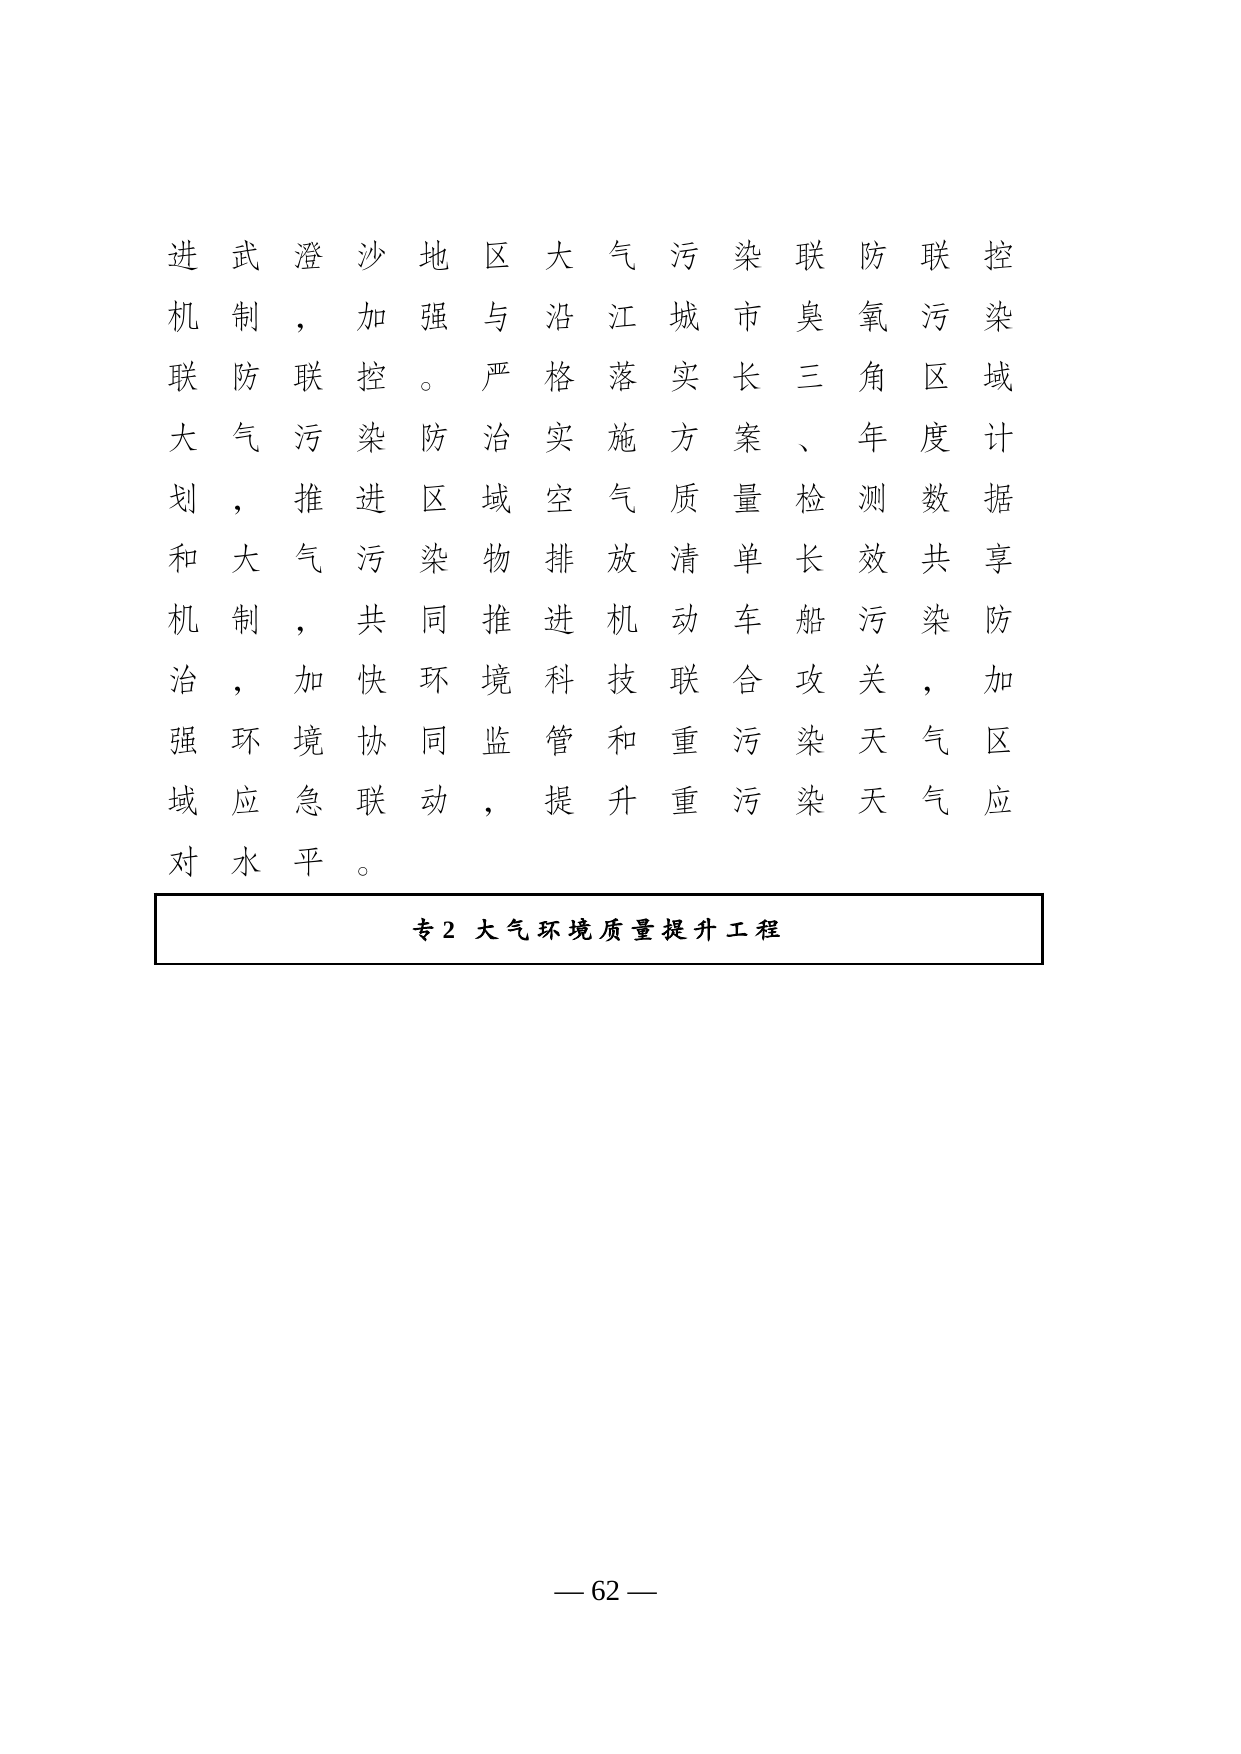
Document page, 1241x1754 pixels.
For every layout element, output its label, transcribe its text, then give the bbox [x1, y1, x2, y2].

table_header 专栏2 大气环境质量提升工程 [157, 896, 1041, 963]
